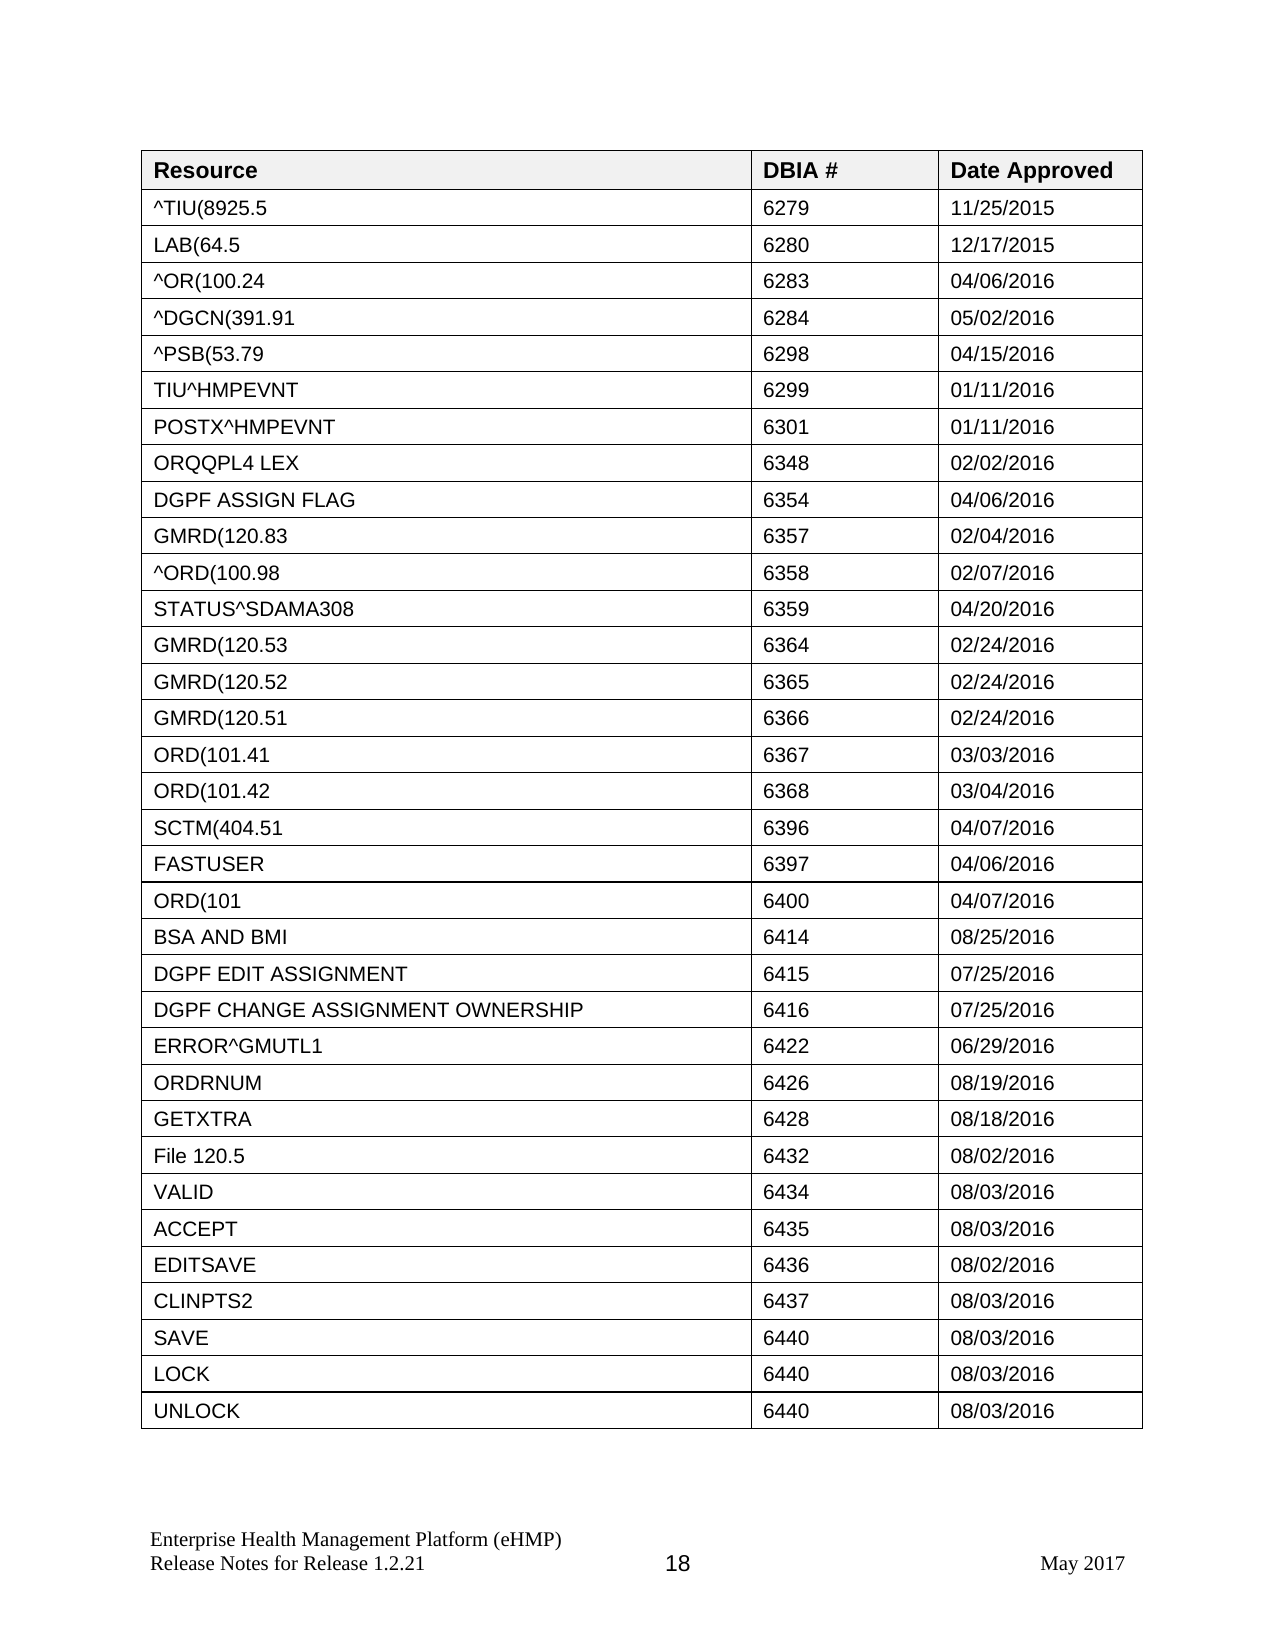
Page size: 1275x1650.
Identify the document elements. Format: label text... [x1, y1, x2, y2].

table_cell FASTUSER [142, 846, 751, 881]
table_cell CLINPTS2 [142, 1283, 751, 1318]
table_cell ^TIU(8925.5 [142, 190, 751, 225]
table_cell 08/02/2016 [939, 1247, 1142, 1282]
table_cell 03/04/2016 [939, 773, 1142, 808]
table_header Date Approved [939, 151, 1142, 189]
table_cell DGPF CHANGE ASSIGNMENT OWNERSHIP [142, 992, 751, 1027]
table_cell DGPF EDIT ASSIGNMENT [142, 955, 751, 991]
table_cell 04/06/2016 [939, 846, 1142, 881]
table_cell 02/24/2016 [939, 700, 1142, 736]
table_cell LOCK [142, 1356, 751, 1391]
table_cell 6280 [752, 226, 938, 262]
table_cell 6368 [752, 773, 938, 808]
table_cell 6437 [752, 1283, 938, 1318]
table_cell 6440 [752, 1320, 938, 1355]
table_cell 06/29/2016 [939, 1028, 1142, 1063]
table_cell 6358 [752, 554, 938, 590]
table_cell 6440 [752, 1356, 938, 1391]
table_cell ^PSB(53.79 [142, 336, 751, 371]
table_cell 6359 [752, 591, 938, 626]
table_cell 04/20/2016 [939, 591, 1142, 626]
table_cell GMRD(120.52 [142, 664, 751, 699]
table_cell ORD(101.42 [142, 773, 751, 808]
table_cell 6279 [752, 190, 938, 225]
table_cell ^DGCN(391.91 [142, 299, 751, 335]
table_cell 6432 [752, 1137, 938, 1173]
table_cell 6301 [752, 409, 938, 444]
table_cell ACCEPT [142, 1210, 751, 1246]
table_cell ORD(101.41 [142, 737, 751, 772]
table_cell ORD(101 [142, 883, 751, 918]
table_cell SAVE [142, 1320, 751, 1355]
table_cell 6435 [752, 1210, 938, 1246]
table_cell SCTM(404.51 [142, 810, 751, 845]
table_cell 6365 [752, 664, 938, 699]
table_cell 02/24/2016 [939, 664, 1142, 699]
table_cell 08/02/2016 [939, 1137, 1142, 1173]
table_cell 05/02/2016 [939, 299, 1142, 335]
table_cell 6426 [752, 1065, 938, 1100]
table_cell ORDRNUM [142, 1065, 751, 1100]
table_cell BSA AND BMI [142, 919, 751, 954]
table_cell 12/17/2015 [939, 226, 1142, 262]
table_cell 6284 [752, 299, 938, 335]
table_cell 6348 [752, 445, 938, 481]
table_cell 6299 [752, 372, 938, 408]
table_cell 01/11/2016 [939, 372, 1142, 408]
table_cell 02/24/2016 [939, 627, 1142, 663]
table_cell GMRD(120.51 [142, 700, 751, 736]
table_cell 08/03/2016 [939, 1356, 1142, 1391]
table_cell VALID [142, 1174, 751, 1209]
table_cell GETXTRA [142, 1101, 751, 1136]
table_cell POSTX^HMPEVNT [142, 409, 751, 444]
table_cell ERROR^GMUTL1 [142, 1028, 751, 1063]
table_cell 04/07/2016 [939, 883, 1142, 918]
table_cell 6422 [752, 1028, 938, 1063]
table_cell 08/03/2016 [939, 1393, 1142, 1428]
table_cell 08/03/2016 [939, 1320, 1142, 1355]
table_cell DGPF ASSIGN FLAG [142, 482, 751, 517]
table_cell 6440 [752, 1393, 938, 1428]
table_cell 02/07/2016 [939, 554, 1142, 590]
table_header Resource [142, 151, 751, 189]
table_cell GMRD(120.83 [142, 518, 751, 553]
table_header DBIA # [752, 151, 938, 189]
table_cell 6436 [752, 1247, 938, 1282]
table_cell 6366 [752, 700, 938, 736]
table_cell 08/19/2016 [939, 1065, 1142, 1100]
table_cell 04/07/2016 [939, 810, 1142, 845]
table_cell 6364 [752, 627, 938, 663]
table_cell 6283 [752, 263, 938, 298]
table_cell File 120.5 [142, 1137, 751, 1173]
table_cell 6414 [752, 919, 938, 954]
table_cell ORQQPL4 LEX [142, 445, 751, 481]
table_cell ^OR(100.24 [142, 263, 751, 298]
table_cell GMRD(120.53 [142, 627, 751, 663]
table_cell 08/03/2016 [939, 1174, 1142, 1209]
table_cell 6415 [752, 955, 938, 991]
table_cell 6298 [752, 336, 938, 371]
table_cell 08/18/2016 [939, 1101, 1142, 1136]
table_cell TIU^HMPEVNT [142, 372, 751, 408]
table_cell 6357 [752, 518, 938, 553]
table_cell UNLOCK [142, 1393, 751, 1428]
table_cell 6428 [752, 1101, 938, 1136]
table_cell 02/02/2016 [939, 445, 1142, 481]
table_cell 6396 [752, 810, 938, 845]
table_cell 04/06/2016 [939, 263, 1142, 298]
table_cell 6397 [752, 846, 938, 881]
table_cell 11/25/2015 [939, 190, 1142, 225]
table_cell EDITSAVE [142, 1247, 751, 1282]
table_cell 6367 [752, 737, 938, 772]
table_cell 07/25/2016 [939, 992, 1142, 1027]
table_cell 02/04/2016 [939, 518, 1142, 553]
table_cell 6400 [752, 883, 938, 918]
table_cell LAB(64.5 [142, 226, 751, 262]
table_cell 04/06/2016 [939, 482, 1142, 517]
table_cell STATUS^SDAMA308 [142, 591, 751, 626]
table_cell 07/25/2016 [939, 955, 1142, 991]
table_cell 08/03/2016 [939, 1283, 1142, 1318]
table_cell 03/03/2016 [939, 737, 1142, 772]
table_cell 6354 [752, 482, 938, 517]
table_cell 04/15/2016 [939, 336, 1142, 371]
table_cell 6434 [752, 1174, 938, 1209]
table_cell 08/25/2016 [939, 919, 1142, 954]
table_cell ^ORD(100.98 [142, 554, 751, 590]
table_cell 01/11/2016 [939, 409, 1142, 444]
table_cell 08/03/2016 [939, 1210, 1142, 1246]
table_cell 6416 [752, 992, 938, 1027]
